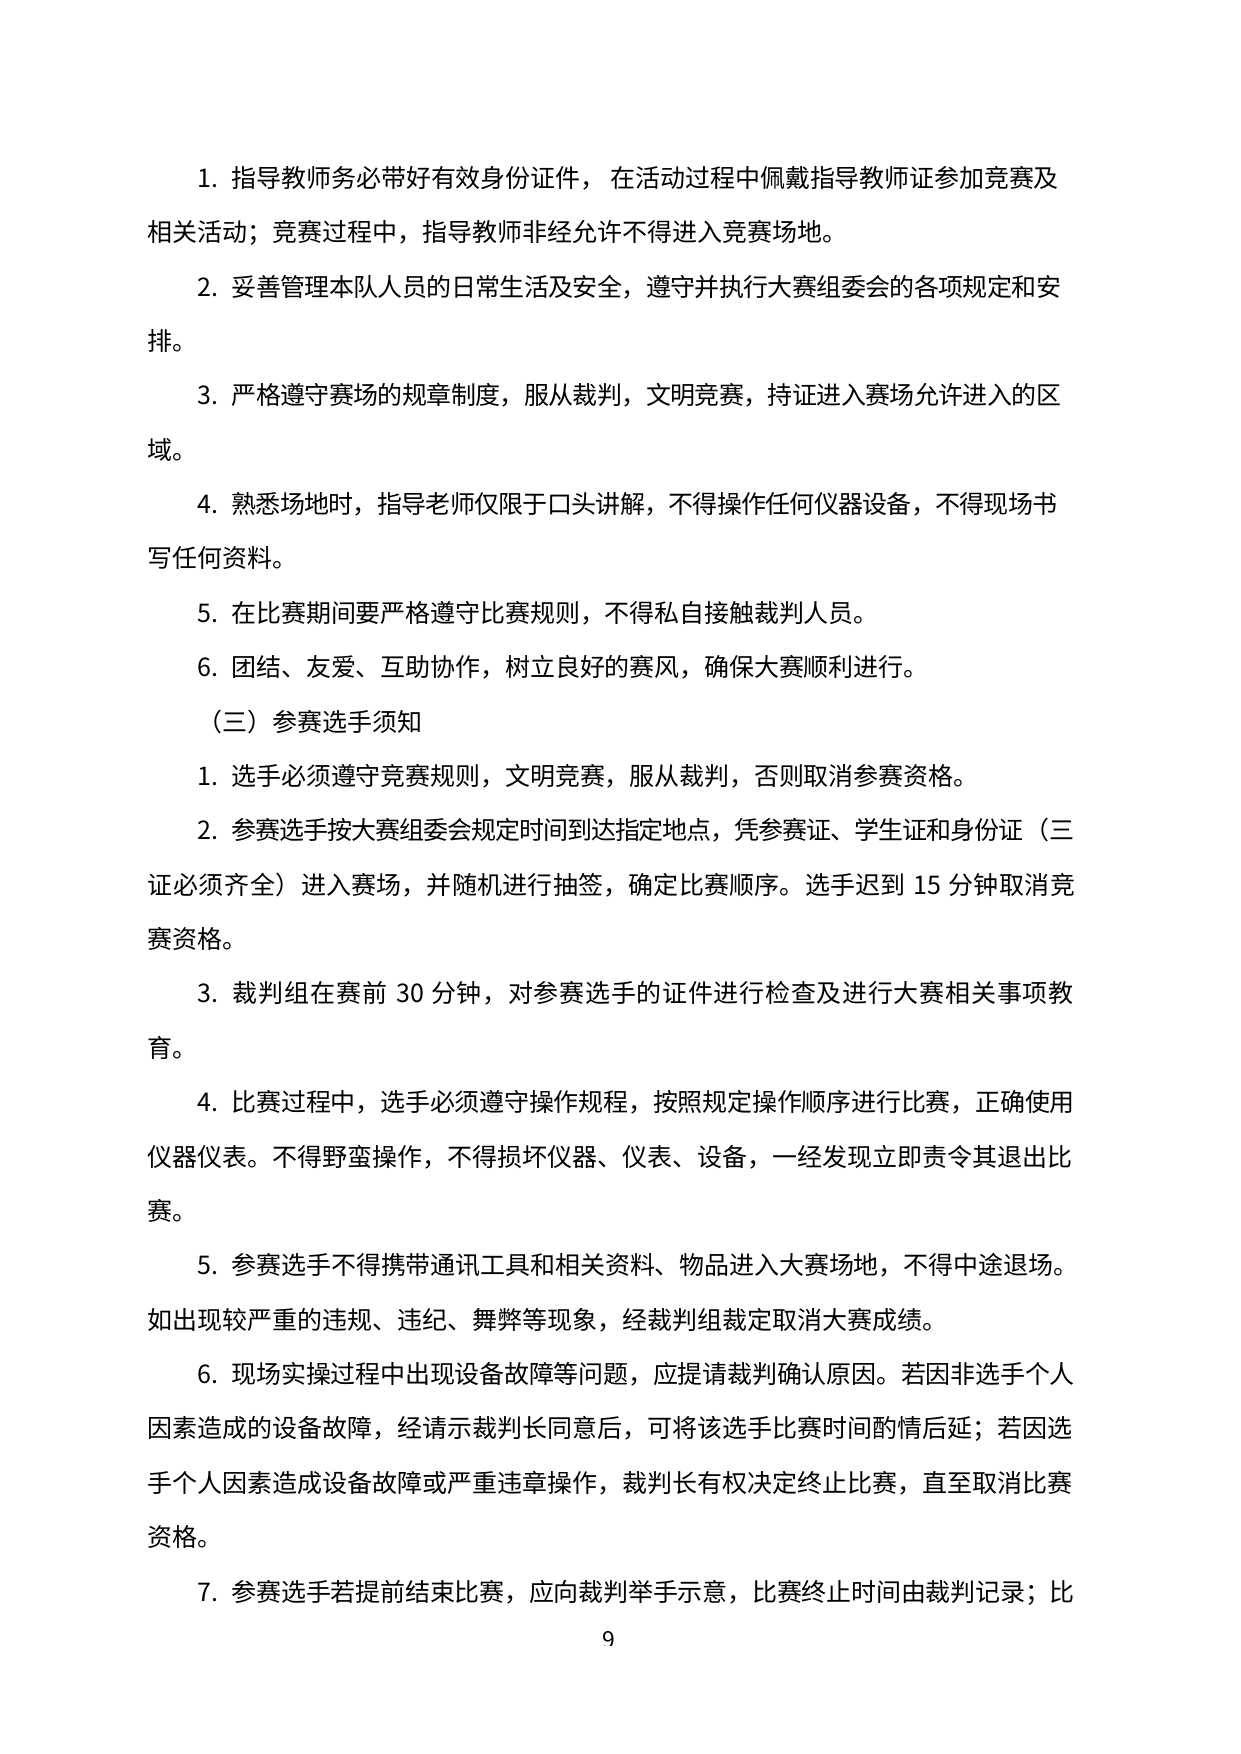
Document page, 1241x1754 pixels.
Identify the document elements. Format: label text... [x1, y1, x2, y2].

list 选手必须遵守竞赛规则，文明竞赛，服从裁判，否则取消参赛资格。 [198, 756, 1101, 793]
list 现场实操过程中出现设备故障等问题，应提请裁判确认原因。若因非选手个人因素造成的设备故障，经请示裁判长同意后，可将该选手比赛时间酌情后延；若因选手个人因素造成设备故障或严重违章操作，裁判长有权决定终止比赛，直至取消比赛资格。 [148, 1354, 1075, 1554]
list 裁判组在赛前 30 分钟，对参赛选手的证件进行检查及进行大赛相关事项教育。 [148, 974, 1075, 1064]
list 团结、友爱、互助协作，树立良好的赛风，确保大赛顺利进行。 [198, 648, 1101, 684]
list 在比赛期间要严格遵守比赛规则，不得私自接触裁判人员。 [198, 593, 1101, 629]
list 严格遵守赛场的规章制度，服从裁判，文明竞赛，持证进入赛场允许进入的区域。 [148, 376, 1075, 466]
list 比赛过程中，选手必须遵守操作规程，按照规定操作顺序进行比赛，正确使用仪器仪表。不得野蛮操作，不得损坏仪器、仪表、设备，一经发现立即责令其退出比赛。 [148, 1083, 1075, 1228]
list 妥善管理本队人员的日常生活及安全，遵守并执行大赛组委会的各项规定和安排。 [148, 267, 1075, 358]
list 熟悉场地时，指导老师仅限于口头讲解，不得操作任何仪器设备，不得现场书写任何资料。 [148, 484, 1075, 575]
list 参赛选手按大赛组委会规定时间到达指定地点，凭参赛证、学生证和身份证（三证必须齐全）进入赛场，并随机进行抽签，确定比赛顺序。选手迟到 15 分钟取消竞赛资格。 [148, 811, 1075, 956]
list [148, 1572, 1075, 1608]
text （三）参赛选手须知 [198, 702, 1101, 738]
list 参赛选手不得携带通讯工具和相关资料、物品进入大赛场地，不得中途退场。如出现较严重的违规、违纪、舞弊等现象，经裁判组裁定取消大赛成绩。 [148, 1246, 1081, 1336]
list 指导教师务必带好有效身份证件， 在活动过程中佩戴指导教师证参加竞赛及相关活动；竞赛过程中，指导教师非经允许不得进入竞赛场地。 [148, 158, 1075, 249]
